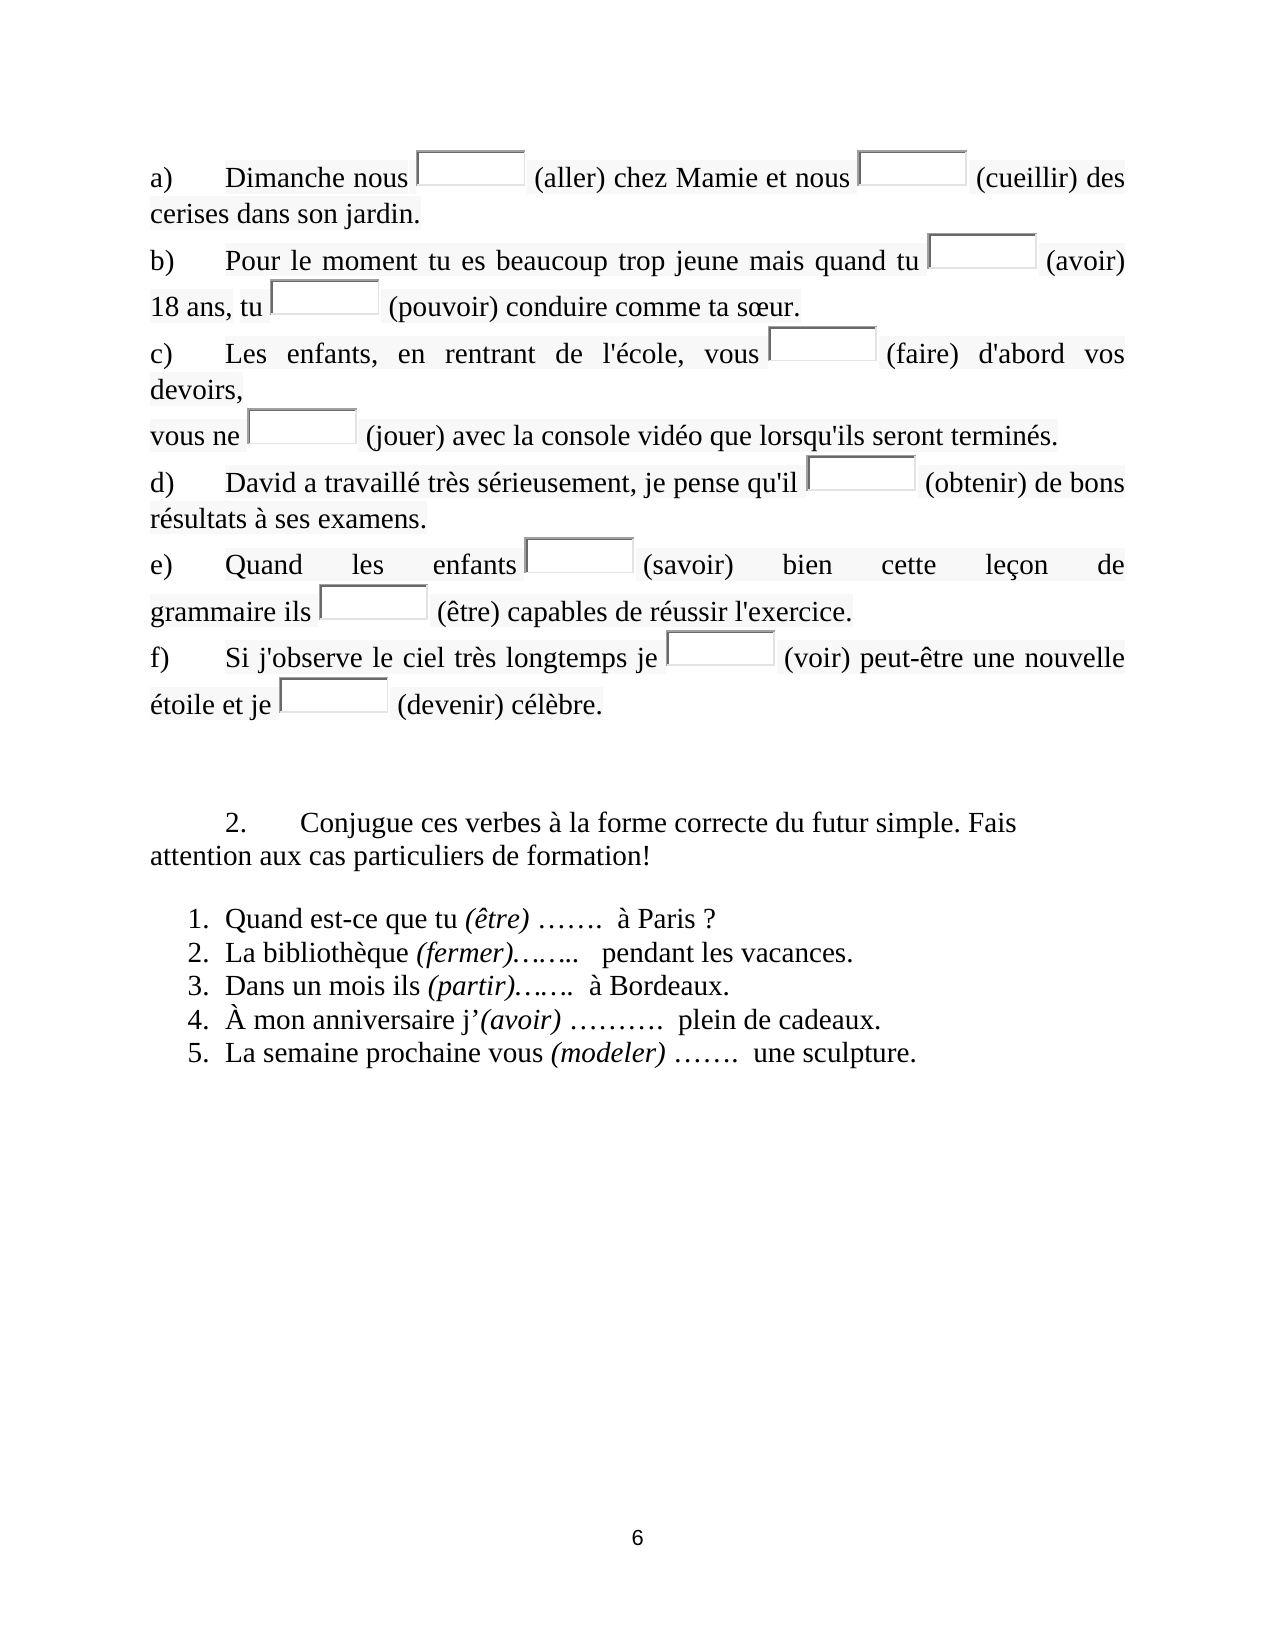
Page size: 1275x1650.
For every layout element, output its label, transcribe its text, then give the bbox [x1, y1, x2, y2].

list La semaine prochaine vous (modeler) ……. une sculpture. [187, 1035, 1125, 1069]
list La bibliothèque (fermer)…….. pendant les vacances. [187, 935, 1125, 968]
list Dimanche nous (aller) chez Mamie et nous (cueillir) des cerises dans son jardin. [150, 150, 1125, 230]
list David a travaillé très sérieusement, je pense qu'il (obtenir) de bons résultats à ses examens. [150, 454, 1125, 534]
list Quand est-ce que tu (être) ……. à Paris ? [187, 901, 1125, 935]
list Conjugue ces verbes à la forme correcte du futur simple. Fais attention aux cas particuliers de formation! [150, 805, 1125, 872]
list À mon anniversaire j’(avoir) ………. plein de cadeaux. [187, 1002, 1125, 1035]
list Dans un mois ils (partir)……. à Bordeaux. [187, 968, 1125, 1002]
list Quand les enfants (savoir) bien cette leçon de grammaire ils (être) capables de réussir l'exercice. [150, 537, 1125, 627]
list Si j'observe le ciel très longtemps je (voir) peut-être une nouvelle étoile et je (devenir) célèbre. [150, 630, 1125, 720]
list Pour le moment tu es beaucoup trop jeune mais quand tu (avoir) 18 ans, tu (pouvoir) conduire comme ta sœur. [150, 233, 1125, 323]
list Les enfants, en rentrant de l'école, vous (faire) d'abord vos devoirs, vous ne (jouer) avec la console vidéo que lorsqu'ils seront terminés. [150, 326, 1125, 452]
